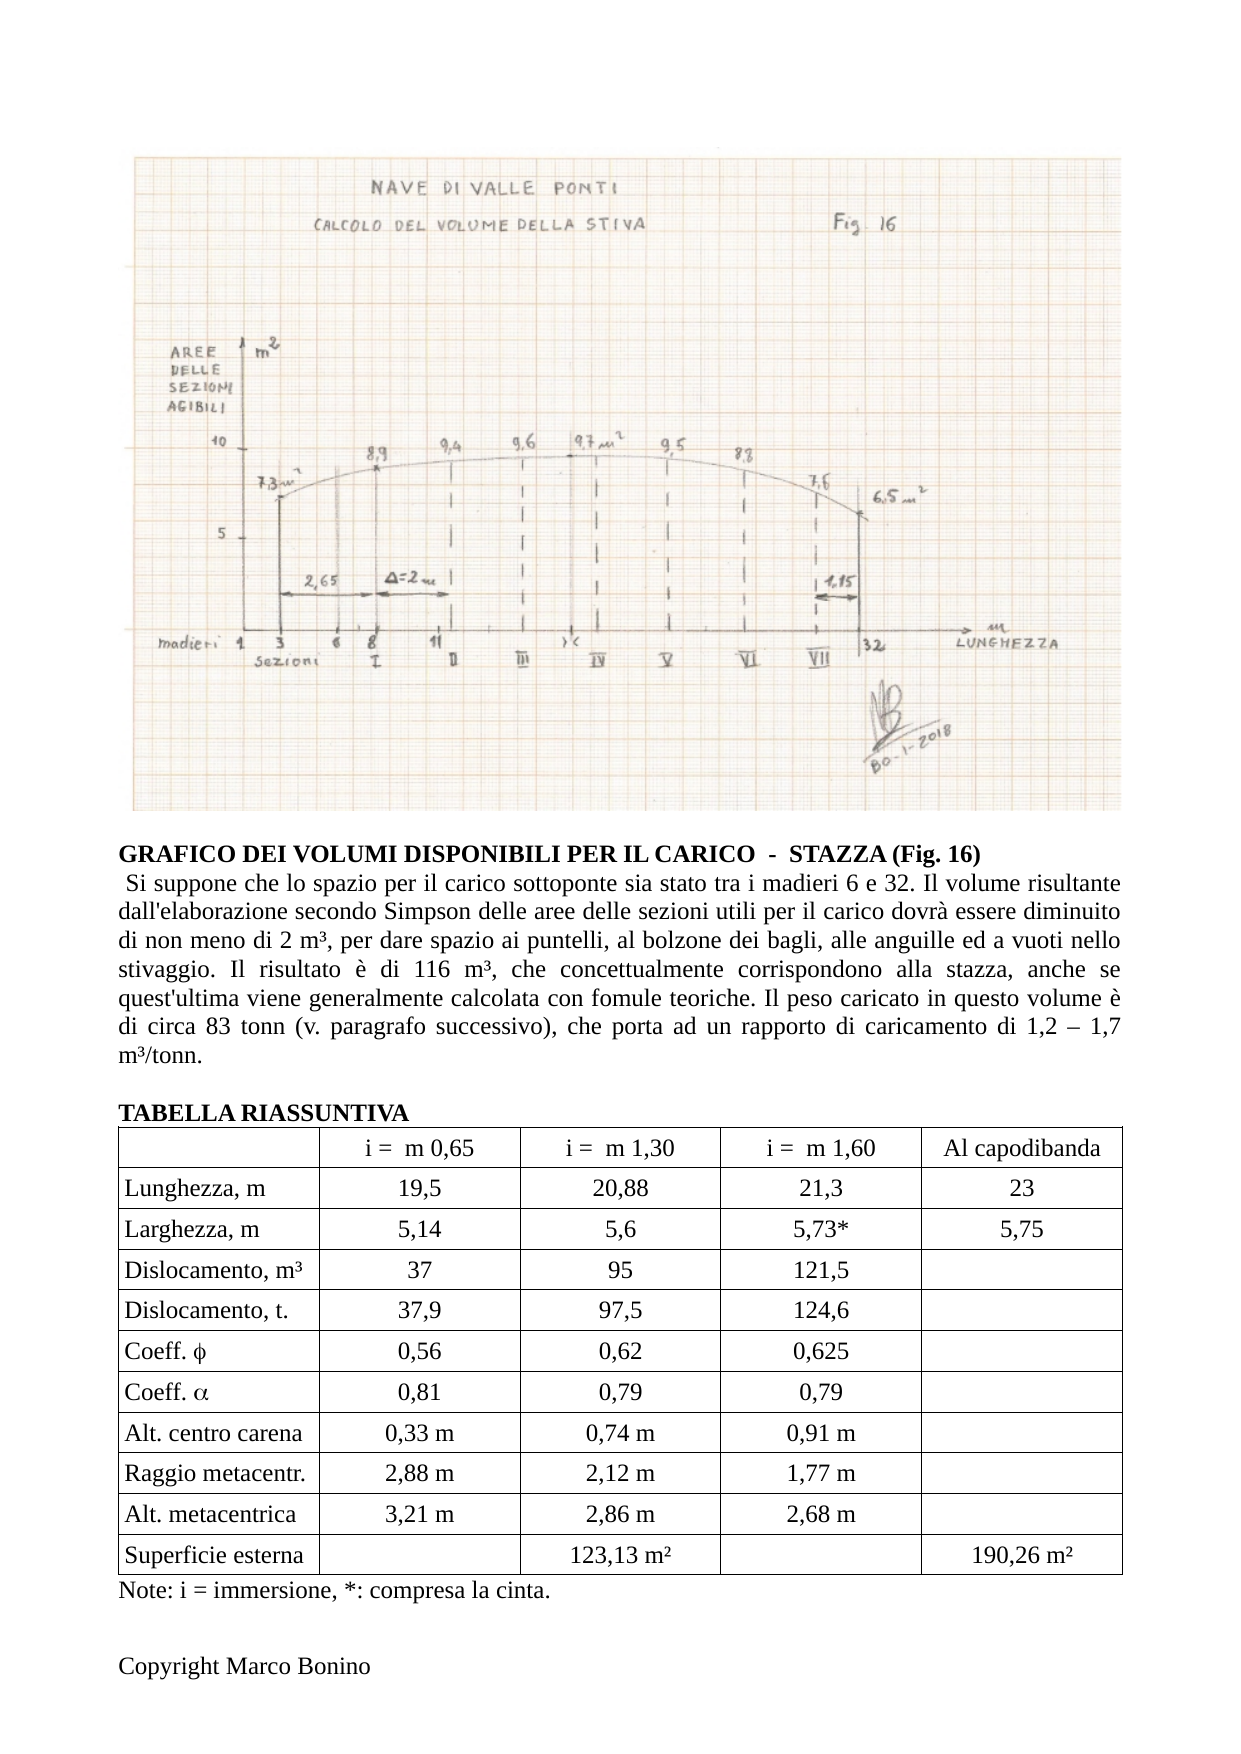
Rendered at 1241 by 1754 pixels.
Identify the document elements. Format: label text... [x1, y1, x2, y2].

table_cell [922, 1250, 1122, 1289]
table_cell [922, 1290, 1122, 1330]
table_cell Dislocamento, t. [119, 1290, 319, 1330]
table_cell Larghezza, m [119, 1209, 319, 1248]
table_cell 19,5 [320, 1168, 520, 1208]
table_cell 2,68 m [721, 1494, 921, 1534]
table_cell [922, 1331, 1122, 1371]
text GRAFICO DEI VOLUMI DISPONIBILI PER IL CARICO - STAZZA (Fig. 16) [118, 839, 1122, 868]
table_cell [320, 1535, 520, 1574]
table_cell 124,6 [721, 1290, 921, 1330]
table_cell 1,77 m [721, 1453, 921, 1493]
table_cell 5,14 [320, 1209, 520, 1248]
table_cell 190,26 m² [922, 1535, 1122, 1574]
table_cell 2,88 m [320, 1453, 520, 1493]
table_cell [922, 1413, 1122, 1452]
table_cell 2,12 m [521, 1453, 720, 1493]
table_cell Superficie esterna [119, 1535, 319, 1574]
table_header [119, 1128, 319, 1167]
table_cell Lunghezza, m [119, 1168, 319, 1208]
table_cell 37,9 [320, 1290, 520, 1330]
table_cell 0,33 m [320, 1413, 520, 1452]
table_cell 0,81 [320, 1372, 520, 1411]
table_cell Coeff.  [119, 1372, 319, 1411]
table_cell 97,5 [521, 1290, 720, 1330]
table_cell 5,75 [922, 1209, 1122, 1248]
table_cell [721, 1535, 921, 1574]
table_cell [922, 1372, 1122, 1411]
table_cell 0,62 [521, 1331, 720, 1371]
table_header Al capodibanda [922, 1128, 1122, 1167]
table_cell 95 [521, 1250, 720, 1289]
table_header i = m 1,60 [721, 1128, 921, 1167]
text Si suppone che lo spazio per il carico sottoponte sia stato tra i madieri 6 e 32. Il volume risultante dall'elaborazione secondo Simpson delle aree delle sezioni utili per il carico dovrà essere diminuito di non meno di 2 m³, per dare spazio ai puntelli, al bolzone dei bagli, alle anguille ed a vuoti nello stivaggio. Il risultato è di 116 m³, che concettualmente corrispondono alla stazza, anche se quest'ultima viene generalmente calcolata con fomule teoriche. Il peso caricato in questo volume è di circa 83 tonn (v. paragrafo successivo), che porta ad un rapporto di caricamento di 1,2 – 1,7 m³/tonn. [118, 868, 1122, 1069]
table_cell 121,5 [721, 1250, 921, 1289]
table_cell 3,21 m [320, 1494, 520, 1534]
table_cell 2,86 m [521, 1494, 720, 1534]
text Note: i = immersione, *: compresa la cinta. [118, 1575, 1122, 1604]
table_cell [922, 1453, 1122, 1493]
table_cell 0,91 m [721, 1413, 921, 1452]
table_cell 123,13 m² [521, 1535, 720, 1574]
table_header i = m 1,30 [521, 1128, 720, 1167]
picture [118, 147, 1122, 811]
table_cell 0,79 [521, 1372, 720, 1411]
table_cell 0,74 m [521, 1413, 720, 1452]
table_cell [922, 1494, 1122, 1534]
table_cell 5,73* [721, 1209, 921, 1248]
table_cell 20,88 [521, 1168, 720, 1208]
table_cell Coeff.  [119, 1331, 319, 1371]
table_cell 5,6 [521, 1209, 720, 1248]
text TABELLA RIASSUNTIVA [118, 1098, 1122, 1126]
table_header i = m 0,65 [320, 1128, 520, 1167]
table_cell Alt. centro carena [119, 1413, 319, 1452]
table_cell 21,3 [721, 1168, 921, 1208]
table_cell 0,625 [721, 1331, 921, 1371]
table_cell 23 [922, 1168, 1122, 1208]
table_cell 37 [320, 1250, 520, 1289]
table_cell Dislocamento, m³ [119, 1250, 319, 1289]
table_cell 0,56 [320, 1331, 520, 1371]
table_cell 0,79 [721, 1372, 921, 1411]
table_cell Raggio metacentr. [119, 1453, 319, 1493]
table_cell Alt. metacentrica [119, 1494, 319, 1534]
